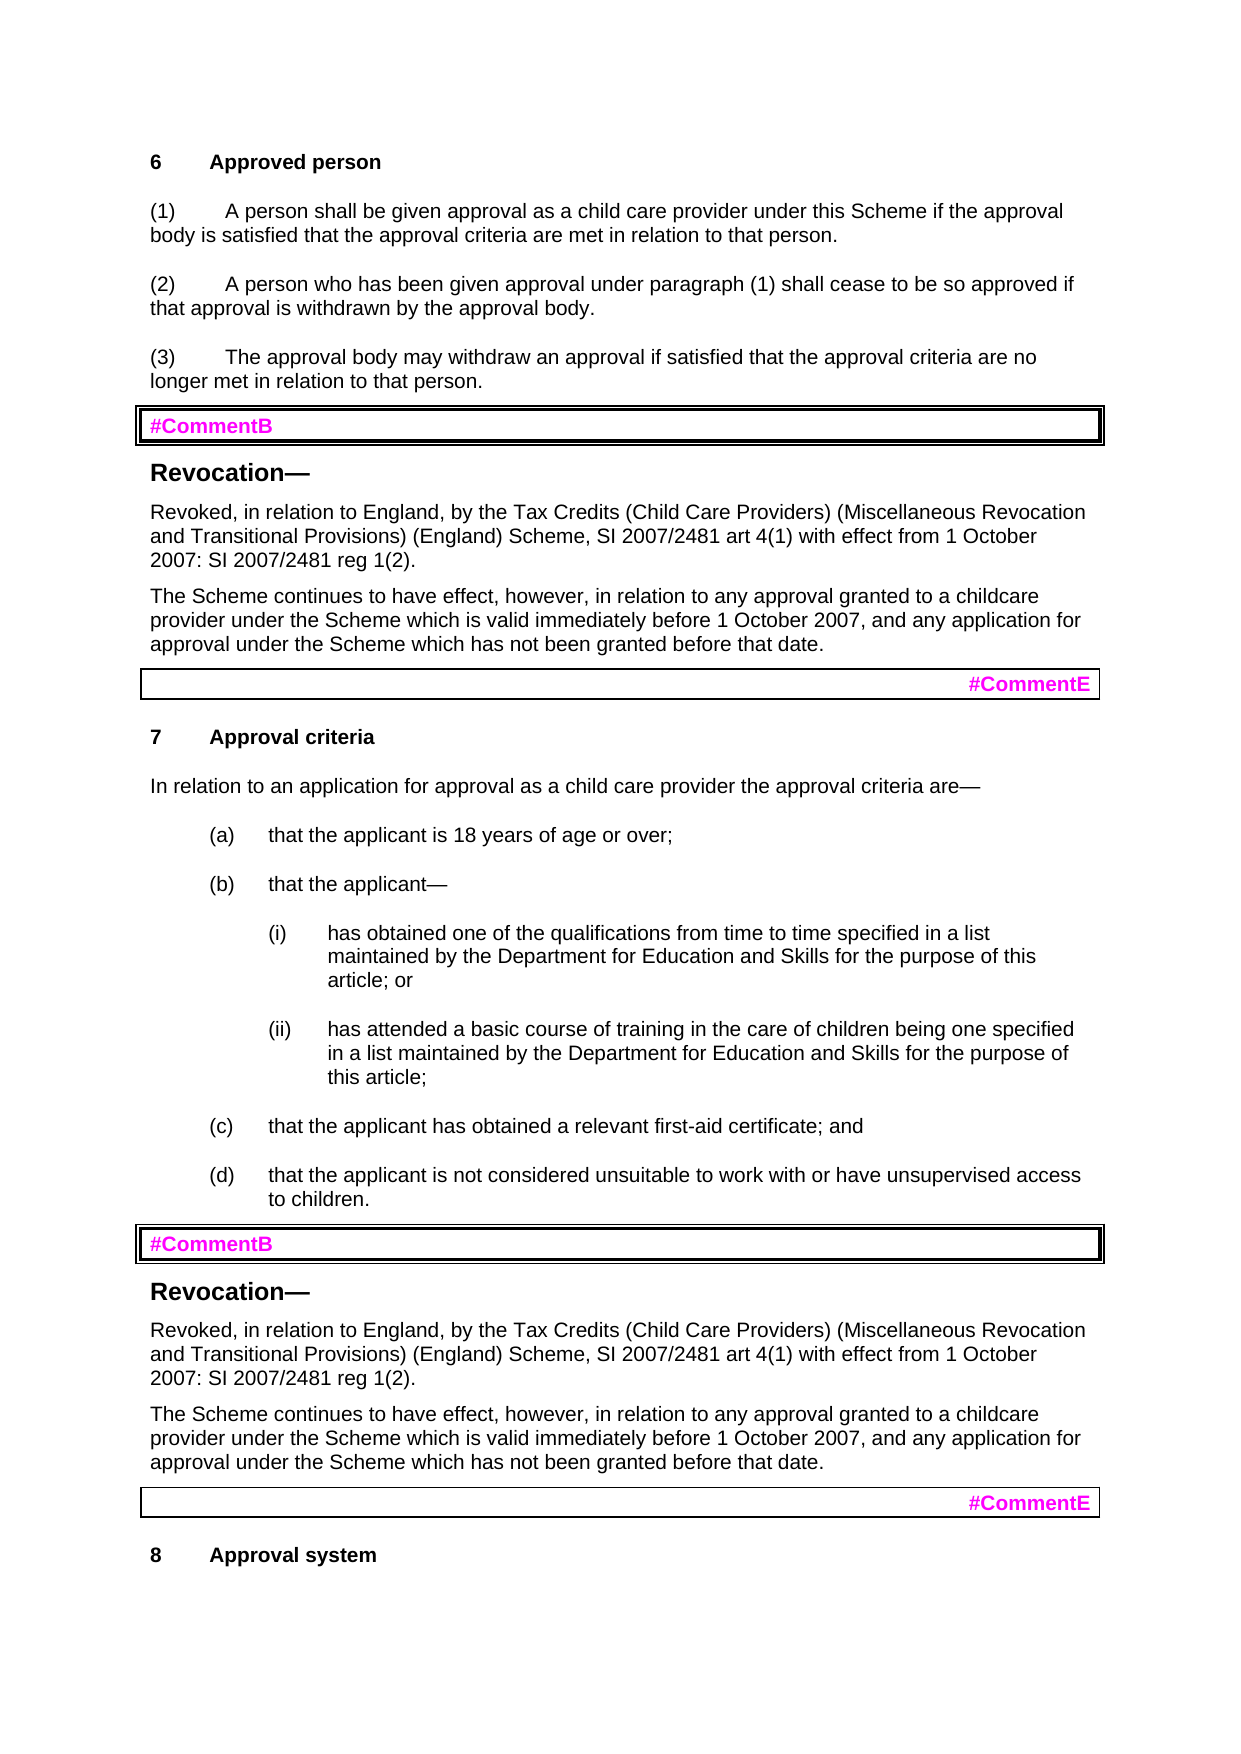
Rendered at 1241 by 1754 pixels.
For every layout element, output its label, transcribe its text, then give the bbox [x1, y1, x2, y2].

text (a) that the applicant is 18 years of age or over; [209, 822, 1090, 846]
text (ii) has attended a basic course of training in the care of children being one specified in a list maintained by the Department for Education and Skills for the purpose of this article; [268, 1017, 1090, 1089]
text (b) that the applicant— [209, 871, 1090, 895]
text The Scheme continues to have effect, however, in relation to any approval granted to a childcare provider under the Scheme which is valid immediately before 1 October 2007, and any application for approval under the Scheme which has not been granted before that date. [150, 584, 1090, 656]
text #CommentE [142, 1488, 1099, 1516]
text (c) that the applicant has obtained a relevant first-aid certificate; and [209, 1114, 1090, 1138]
text #CommentE [142, 670, 1099, 698]
text Revocation— [150, 458, 1090, 487]
text (1) A person shall be given approval as a child care provider under this Scheme if the approval body is satisfied that the approval criteria are met in relation to that person. [150, 199, 1090, 247]
text (3) The approval body may withdraw an approval if satisfied that the approval criteria are no longer met in relation to that person. [150, 345, 1090, 393]
text 7 Approval criteria [150, 724, 1090, 748]
text (2) A person who has been given approval under paragraph (1) shall cease to be so approved if that approval is withdrawn by the approval body. [150, 272, 1090, 320]
text Revocation— [150, 1277, 1090, 1305]
text (d) that the applicant is not considered unsuitable to work with or have unsupervised access to children. [209, 1163, 1090, 1211]
text 8 Approval system [150, 1543, 1090, 1567]
text The Scheme continues to have effect, however, in relation to any approval granted to a childcare provider under the Scheme which is valid immediately before 1 October 2007, and any application for approval under the Scheme which has not been granted before that date. [150, 1402, 1090, 1474]
text (i) has obtained one of the qualifications from time to time specified in a list maintained by the Department for Education and Skills for the purpose of this article; or [268, 920, 1090, 992]
text 6 Approved person [150, 150, 1090, 174]
text In relation to an application for approval as a child care provider the approval criteria are— [150, 773, 1090, 797]
